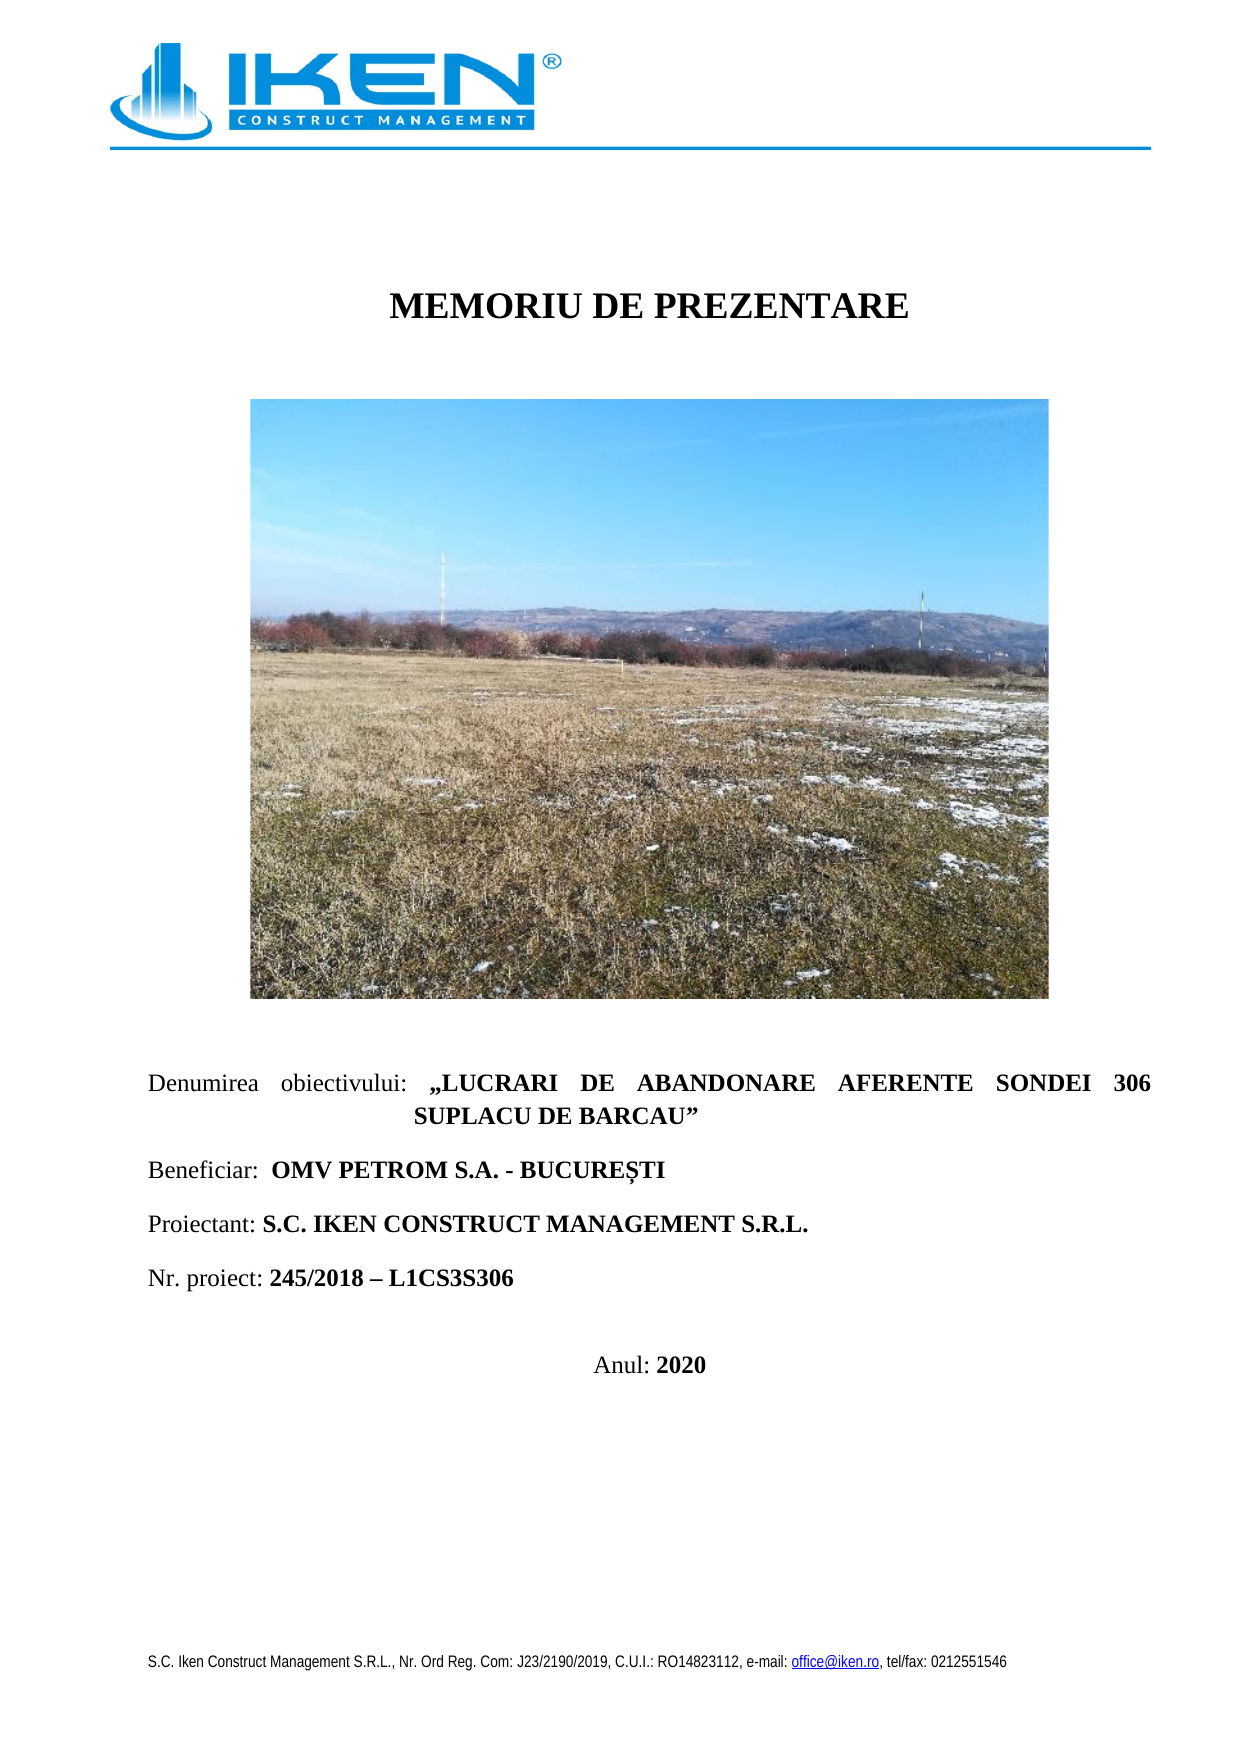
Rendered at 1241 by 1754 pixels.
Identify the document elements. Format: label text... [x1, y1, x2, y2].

text Nr. proiect: 245/2018 – L1CS3S306 [148, 1263, 1152, 1292]
picture [110, 43, 1152, 150]
text Denumirea obiectivului: „LUCRARI DE ABANDONARE AFERENTE SONDEI 306 Suplacu de Barcau” [148, 1068, 1152, 1130]
text Proiectant: S.C. IKEN CONSTRUCT MANAGEMENT S.R.L. [148, 1209, 1152, 1238]
picture [250, 399, 1049, 999]
text MEMORIU DE PREZENTARE [148, 284, 1152, 327]
text Anul: 2020 [148, 1350, 1152, 1379]
text Beneficiar: OMV PETROM S.A. - BUCUREȘTI [148, 1155, 1152, 1184]
